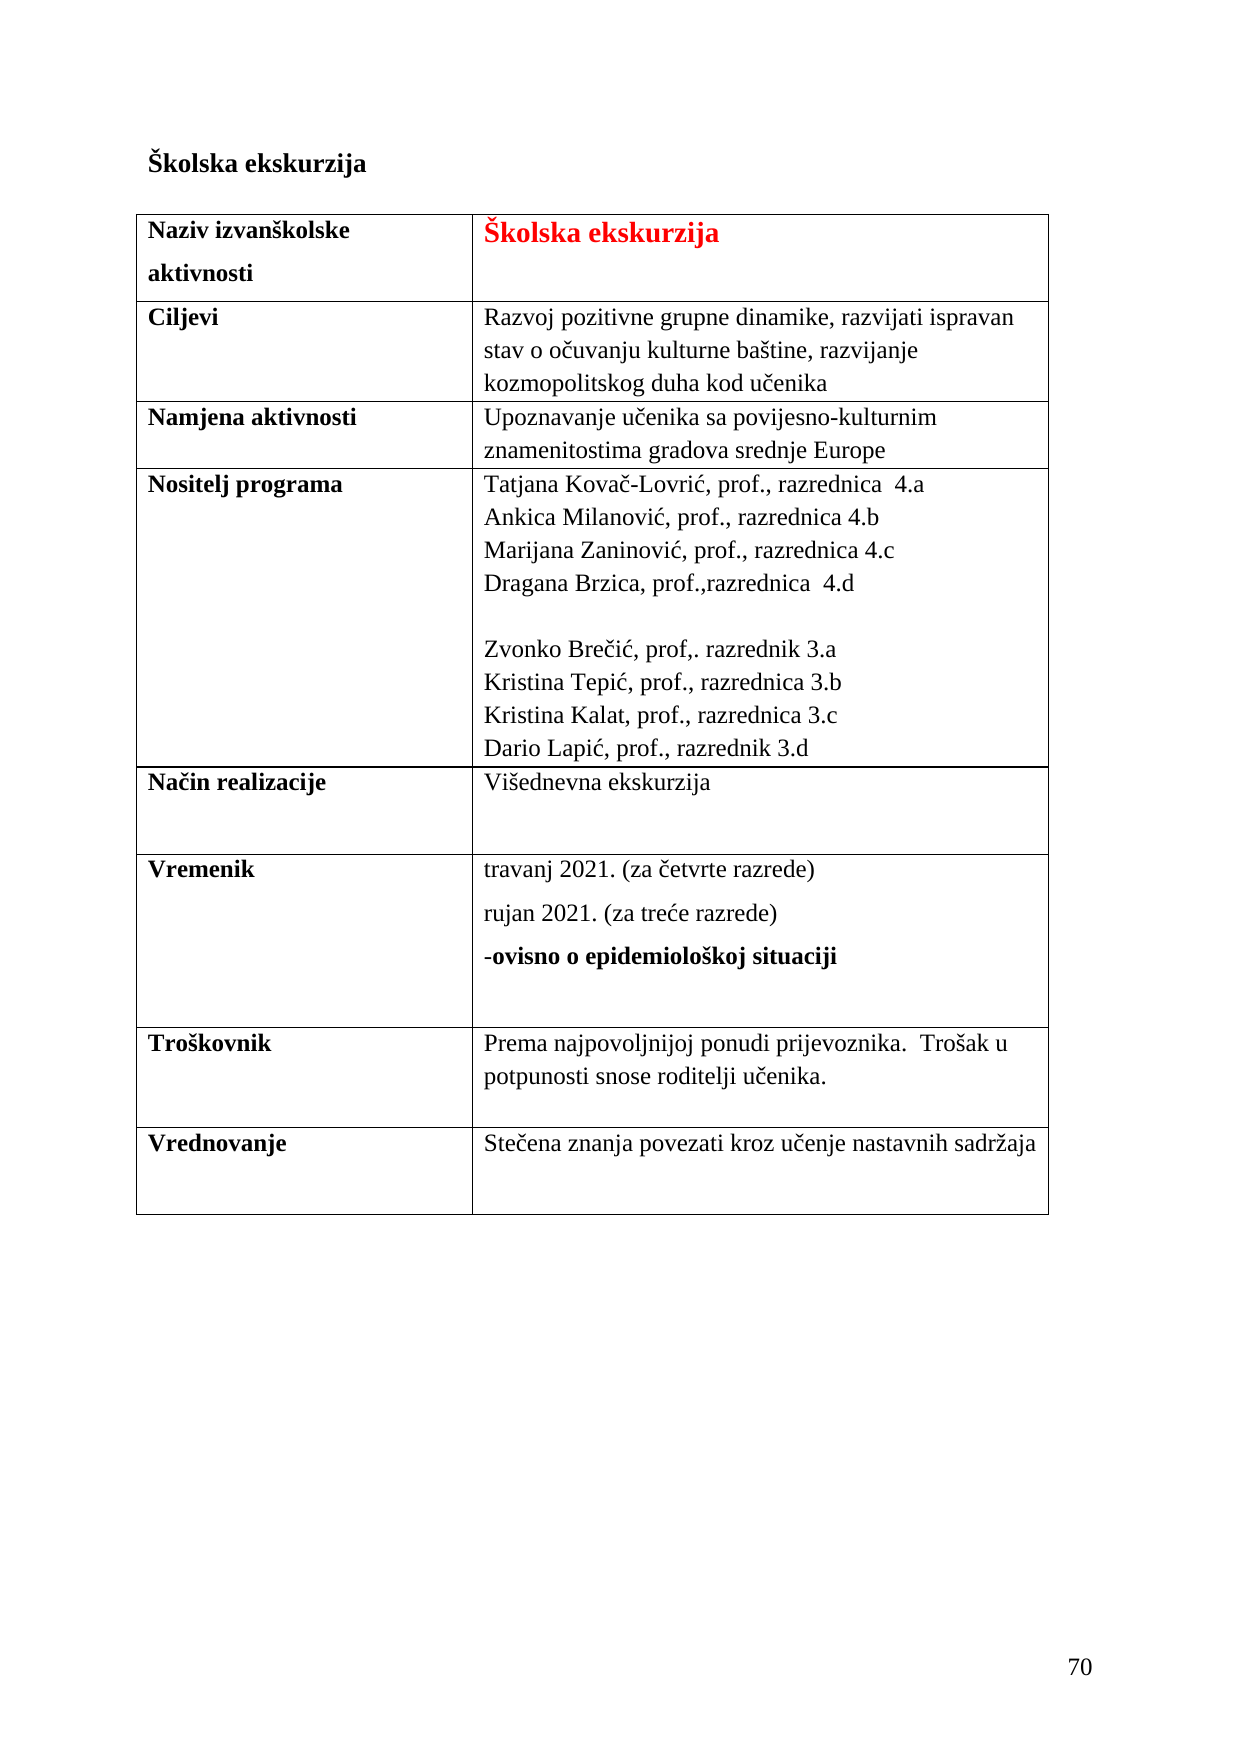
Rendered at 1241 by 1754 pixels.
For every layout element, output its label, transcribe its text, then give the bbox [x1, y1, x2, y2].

table_cell Stečena znanja povezati kroz učenje nastavnih sadržaja [473, 1128, 1048, 1214]
table_cell Vrednovanje [137, 1128, 472, 1214]
table_cell Višednevna ekskurzija [473, 768, 1048, 853]
table_cell Prema najpovoljnijoj ponudi prijevoznika. Trošak u potpunosti snose roditelji učenika. [473, 1028, 1048, 1127]
table_cell Vremenik [137, 855, 472, 1027]
table_cell Tatjana Kovač-Lovrić, prof., razrednica 4.a Ankica Milanović, prof., razrednica 4.b Marijana Zaninović, prof., razrednica 4.c Dragana Brzica, prof.,razrednica 4.d Zvonko Brečić, prof,. razrednik 3.a Kristina Tepić, prof., razrednica 3.b Kristina Kalat, prof., razrednica 3.c Dario Lapić, prof., razrednik 3.d [473, 469, 1048, 766]
table_header Naziv izvanškolske aktivnosti [137, 215, 472, 301]
table_cell Način realizacije [137, 768, 472, 853]
table_cell Razvoj pozitivne grupne dinamike, razvijati ispravan stav o očuvanju kulturne baštine, razvijanje kozmopolitskog duha kod učenika [473, 302, 1048, 401]
table_cell Nositelj programa [137, 469, 472, 766]
table_cell travanj 2021. (za četvrte razrede) rujan 2021. (za treće razrede) -ovisno o epidemiološkoj situaciji [473, 855, 1048, 1027]
table_header Školska ekskurzija [473, 215, 1048, 301]
subtitle Školska ekskurzija [148, 148, 1093, 179]
table_cell Upoznavanje učenika sa povijesno-kulturnim znamenitostima gradova srednje Europe [473, 402, 1048, 468]
table_cell Namjena aktivnosti [137, 402, 472, 468]
table_cell Troškovnik [137, 1028, 472, 1127]
table_cell Ciljevi [137, 302, 472, 401]
